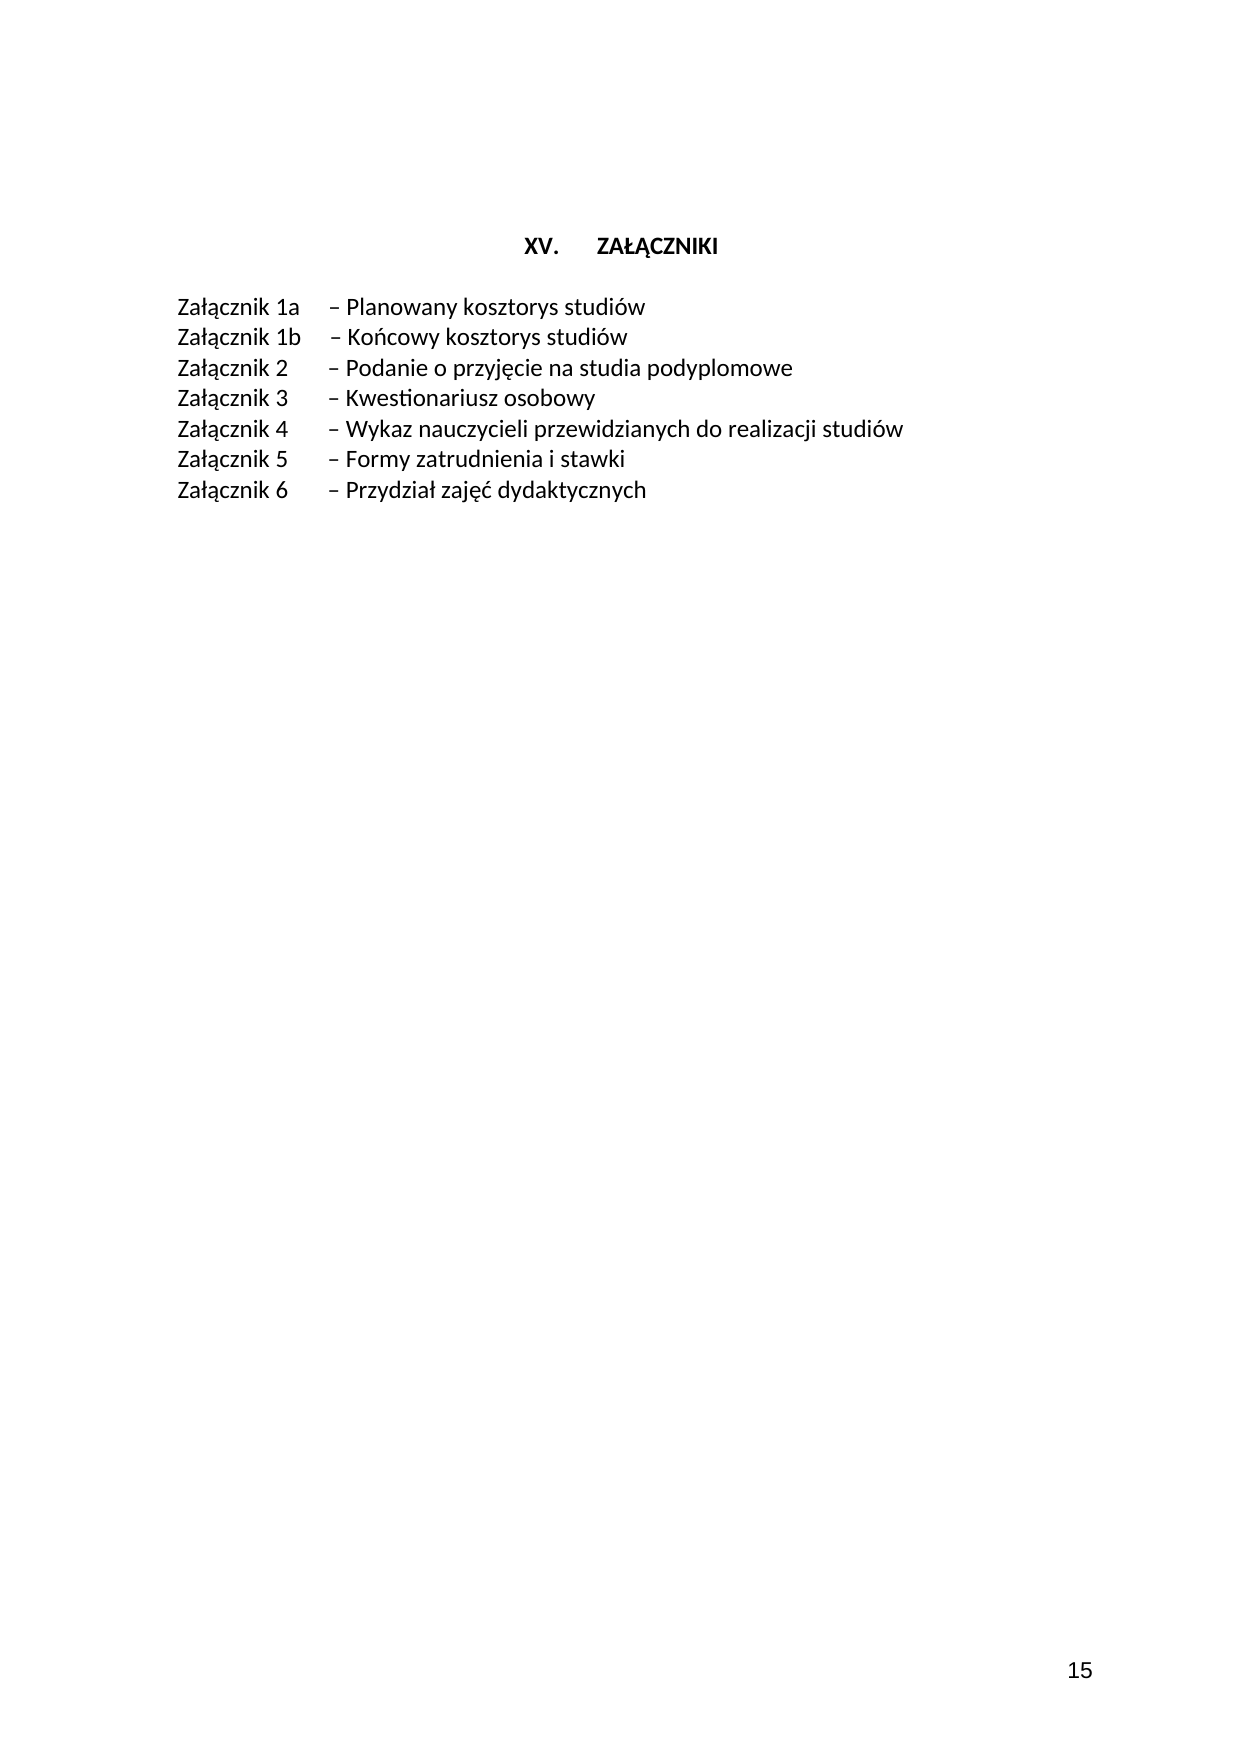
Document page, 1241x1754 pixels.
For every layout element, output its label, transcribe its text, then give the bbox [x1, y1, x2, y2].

text Załącznik 6 – Przydział zajęć dydaktycznych [177, 474, 1092, 504]
text Załącznik 1a – Planowany kosztorys studiów [177, 291, 1092, 321]
text Załącznik 5 – Formy zatrudnienia i stawki [177, 443, 1092, 474]
text Załącznik 2 – Podanie o przyjęcie na studia podyplomowe [177, 352, 1092, 382]
subtitle ZAŁĄCZNIKI [185, 230, 1092, 260]
text Załącznik 1b – Końcowy kosztorys studiów [177, 321, 1092, 352]
text Załącznik 4 – Wykaz nauczycieli przewidzianych do realizacji studiów [177, 413, 1092, 443]
text Załącznik 3 – Kwestionariusz osobowy [177, 382, 1092, 413]
